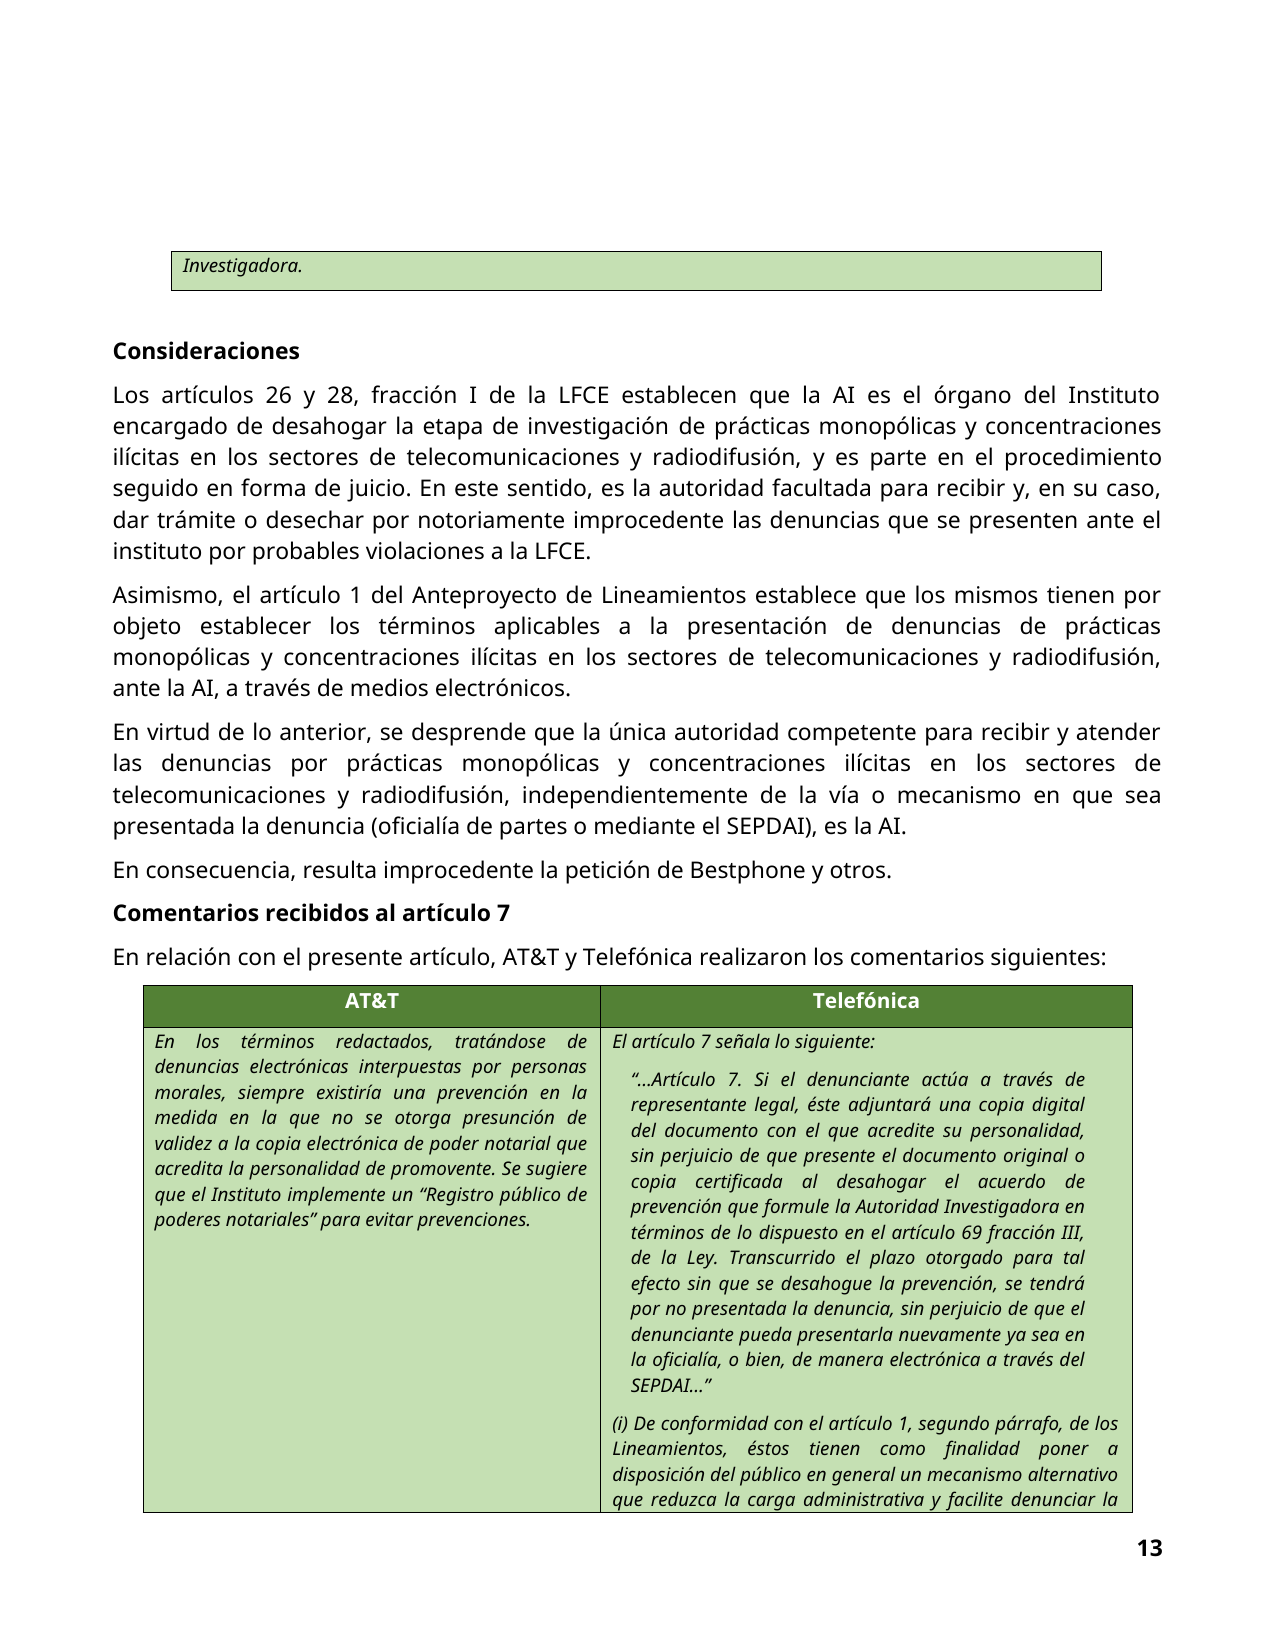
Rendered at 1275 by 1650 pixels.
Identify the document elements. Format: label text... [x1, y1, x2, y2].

table_header AT&T [144, 986, 600, 1027]
table_header Telefónica [601, 986, 1132, 1027]
text En relación con el presente artículo, AT&T y Telefónica realizaron los comentarios siguientes: [112, 941, 1162, 972]
text En consecuencia, resulta improcedente la petición de Bestphone y otros. [112, 854, 1162, 885]
text Asimismo, el artículo 1 del Anteproyecto de Lineamientos establece que los mismos tienen por objeto establecer los términos aplicables a la presentación de denuncias de prácticas monopólicas y concentraciones ilícitas en los sectores de telecomunicaciones y radiodifusión, ante la AI, a través de medios electrónicos. [112, 579, 1162, 704]
text Comentarios recibidos al artículo 7 [112, 897, 1162, 929]
text Consideraciones [112, 335, 1162, 366]
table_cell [172, 252, 1101, 290]
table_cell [601, 1028, 1132, 1512]
text En virtud de lo anterior, se desprende que la única autoridad competente para recibir y atender las denuncias por prácticas monopólicas y concentraciones ilícitas en los sectores de telecomunicaciones y radiodifusión, independientemente de la vía o mecanismo en que sea presentada la denuncia (oficialía de partes o mediante el SEPDAI), es la AI. [112, 716, 1162, 841]
text Los artículos 26 y 28, fracción I de la LFCE establecen que la AI es el órgano del Instituto encargado de desahogar la etapa de investigación de prácticas monopólicas y concentraciones ilícitas en los sectores de telecomunicaciones y radiodifusión, y es parte en el procedimiento seguido en forma de juicio. En este sentido, es la autoridad facultada para recibir y, en su caso, dar trámite o desechar por notoriamente improcedente las denuncias que se presenten ante el instituto por probables violaciones a la LFCE. [112, 379, 1162, 566]
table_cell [144, 1028, 600, 1512]
